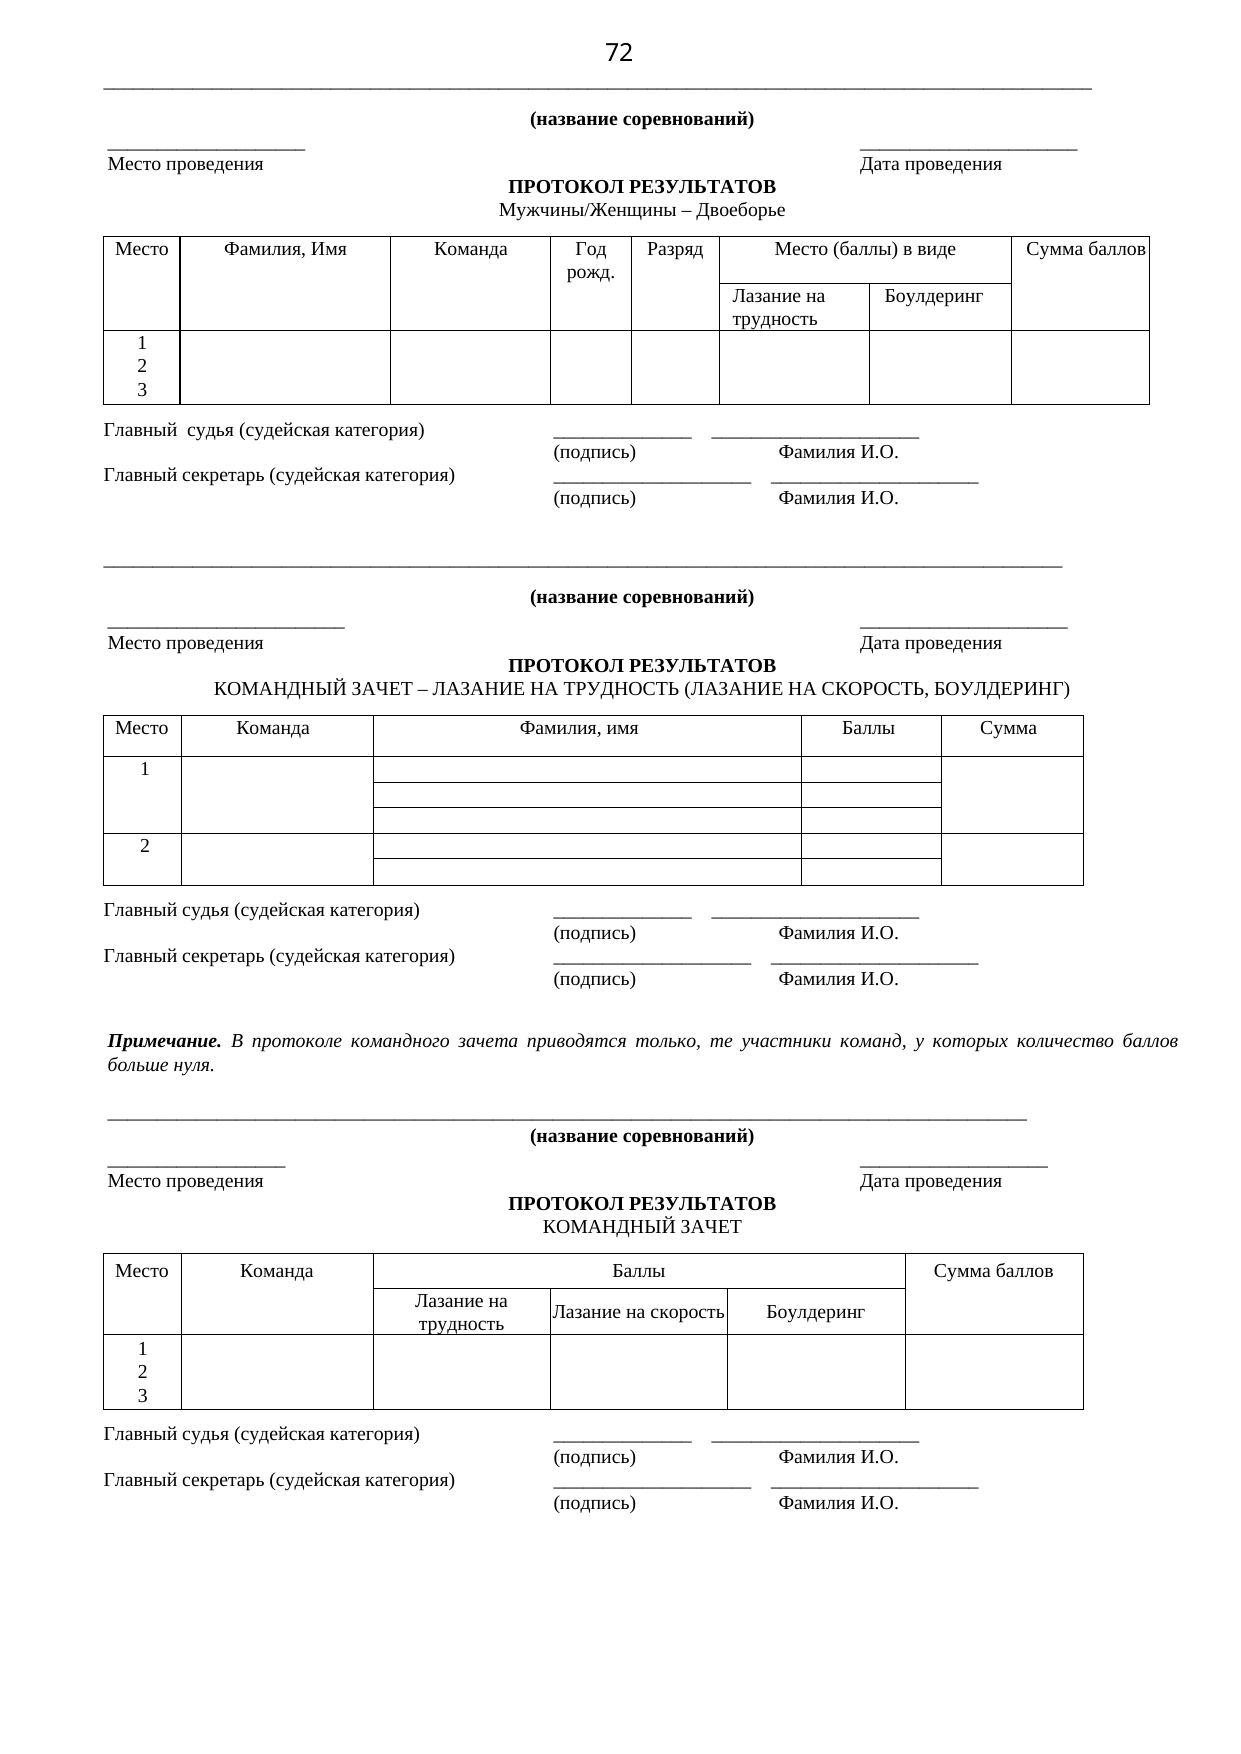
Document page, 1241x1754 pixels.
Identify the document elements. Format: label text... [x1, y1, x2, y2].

table_cell [182, 1288, 373, 1334]
table_cell [942, 834, 1083, 885]
table_cell [374, 783, 801, 807]
text ПРОТОКОЛ РЕЗУЛЬТАТОВ [103, 654, 1181, 677]
table_header Место [104, 1254, 181, 1288]
table_cell [728, 1335, 905, 1409]
text Главный судья (судейская категория) ______________ _____________________ [103, 1422, 1181, 1445]
text ПРОТОКОЛ РЕЗУЛЬТАТОВ [103, 175, 1181, 198]
table_header Место [104, 716, 181, 756]
table_cell [802, 834, 941, 858]
table_cell [104, 1288, 181, 1334]
table_header Место [104, 237, 179, 283]
table_cell [802, 808, 941, 833]
text Главный судья (судейская категория) ______________ _____________________ [103, 898, 1181, 921]
table_cell 1 2 3 [104, 331, 179, 404]
text Главный секретарь (судейская категория) ____________________ _____________________ [103, 944, 1181, 967]
text (название соревнований) [103, 585, 1181, 608]
table_cell [551, 283, 631, 329]
table_cell [374, 1335, 550, 1409]
text КОМАНДНЫЙ ЗАЧЕТ – ЛАЗАНИЕ НА ТРУДНОСТЬ (ЛАЗАНИЕ НА СКОРОСТЬ, БОУЛДЕРИНГ) [103, 677, 1181, 699]
table_header Место (баллы) в виде [720, 237, 1011, 283]
table_cell [802, 757, 941, 782]
table_cell [1012, 283, 1149, 329]
text ПРОТОКОЛ РЕЗУЛЬТАТОВ [103, 1192, 1181, 1215]
text Главный секретарь (судейская категория) ____________________ _____________________ [103, 1468, 1181, 1491]
table_cell Лазание на трудность [374, 1289, 550, 1334]
table_cell [374, 808, 801, 833]
text _____________________________________________________________________________________________ [107, 1100, 1106, 1124]
table_header Год рожд. [551, 237, 631, 283]
text (название соревнований) [103, 107, 1181, 129]
table_cell Лазание на трудность [720, 284, 869, 329]
table_cell [906, 1335, 1083, 1409]
table_header Команда [391, 237, 550, 283]
table_cell Лазание на скорость [551, 1289, 727, 1334]
text __________________ ___________________ [107, 1146, 1181, 1169]
table_header Фамилия, Имя [181, 237, 390, 283]
table_cell [182, 1335, 373, 1409]
table_cell [374, 834, 801, 858]
text (подпись) Фамилия И.О. [478, 1491, 1181, 1513]
table_cell [374, 859, 801, 885]
text КОМАНДНЫЙ ЗАЧЕТ [103, 1215, 1181, 1238]
text Главный секретарь (судейская категория) ____________________ _____________________ [103, 463, 1181, 486]
table_cell [182, 757, 373, 833]
table_cell Боулдеринг [728, 1289, 905, 1334]
table_cell [906, 1288, 1083, 1334]
table_cell [551, 1335, 727, 1409]
text Мужчины/Женщины – Двоеборье [103, 198, 1181, 221]
text Место проведения Дата проведения [107, 631, 1181, 654]
text Главный судья (судейская категория) ______________ _____________________ [103, 418, 1181, 440]
table_cell [632, 331, 719, 404]
table_header Сумма баллов [906, 1254, 1083, 1288]
table_cell [181, 283, 390, 329]
text (название соревнований) [103, 1124, 1181, 1146]
table_cell [182, 834, 373, 885]
text Примечание. В протоколе командного зачета приводятся только, те участники команд, у которых количество баллов больше нуля. [107, 1028, 1181, 1076]
table_cell [181, 331, 390, 404]
text Место проведения Дата проведения [107, 1169, 1181, 1192]
table_cell Боулдеринг [870, 284, 1011, 329]
table_cell [551, 331, 631, 404]
text ____________________________________________________________________________________________________ [103, 59, 1181, 91]
table_header Команда [182, 716, 373, 756]
table_header Фамилия, имя [374, 716, 801, 756]
table_cell 1 2 3 [104, 1335, 181, 1409]
table_cell [104, 283, 179, 329]
table_header Разряд [632, 237, 719, 283]
table_header Сумма баллов [1012, 237, 1149, 283]
table_cell [374, 757, 801, 782]
text (подпись) Фамилия И.О. [478, 967, 1181, 989]
table_cell [1012, 331, 1149, 404]
text ____________________ ______________________ [107, 129, 1181, 152]
text (подпись) Фамилия И.О. [478, 921, 1181, 944]
table_cell [942, 757, 1083, 833]
table_cell [802, 783, 941, 807]
table_cell [802, 859, 941, 885]
table_header Баллы [802, 716, 941, 756]
table_cell 2 [104, 834, 181, 885]
table_cell [870, 331, 1011, 404]
table_cell [391, 331, 550, 404]
text (подпись) Фамилия И.О. [478, 486, 1181, 509]
table_header Команда [182, 1254, 373, 1288]
text Место проведения Дата проведения [107, 152, 1181, 175]
text (подпись) Фамилия И.О. [478, 1445, 1181, 1468]
table_cell [391, 283, 550, 329]
table_cell [632, 283, 719, 329]
text (подпись) Фамилия И.О. [478, 440, 1181, 463]
table_header Сумма [942, 716, 1083, 756]
table_header Баллы [374, 1254, 905, 1288]
text ________________________ _____________________ [107, 608, 1181, 631]
text _________________________________________________________________________________________________ [103, 547, 1181, 570]
table_cell 1 [104, 757, 181, 833]
table_cell [720, 331, 869, 404]
